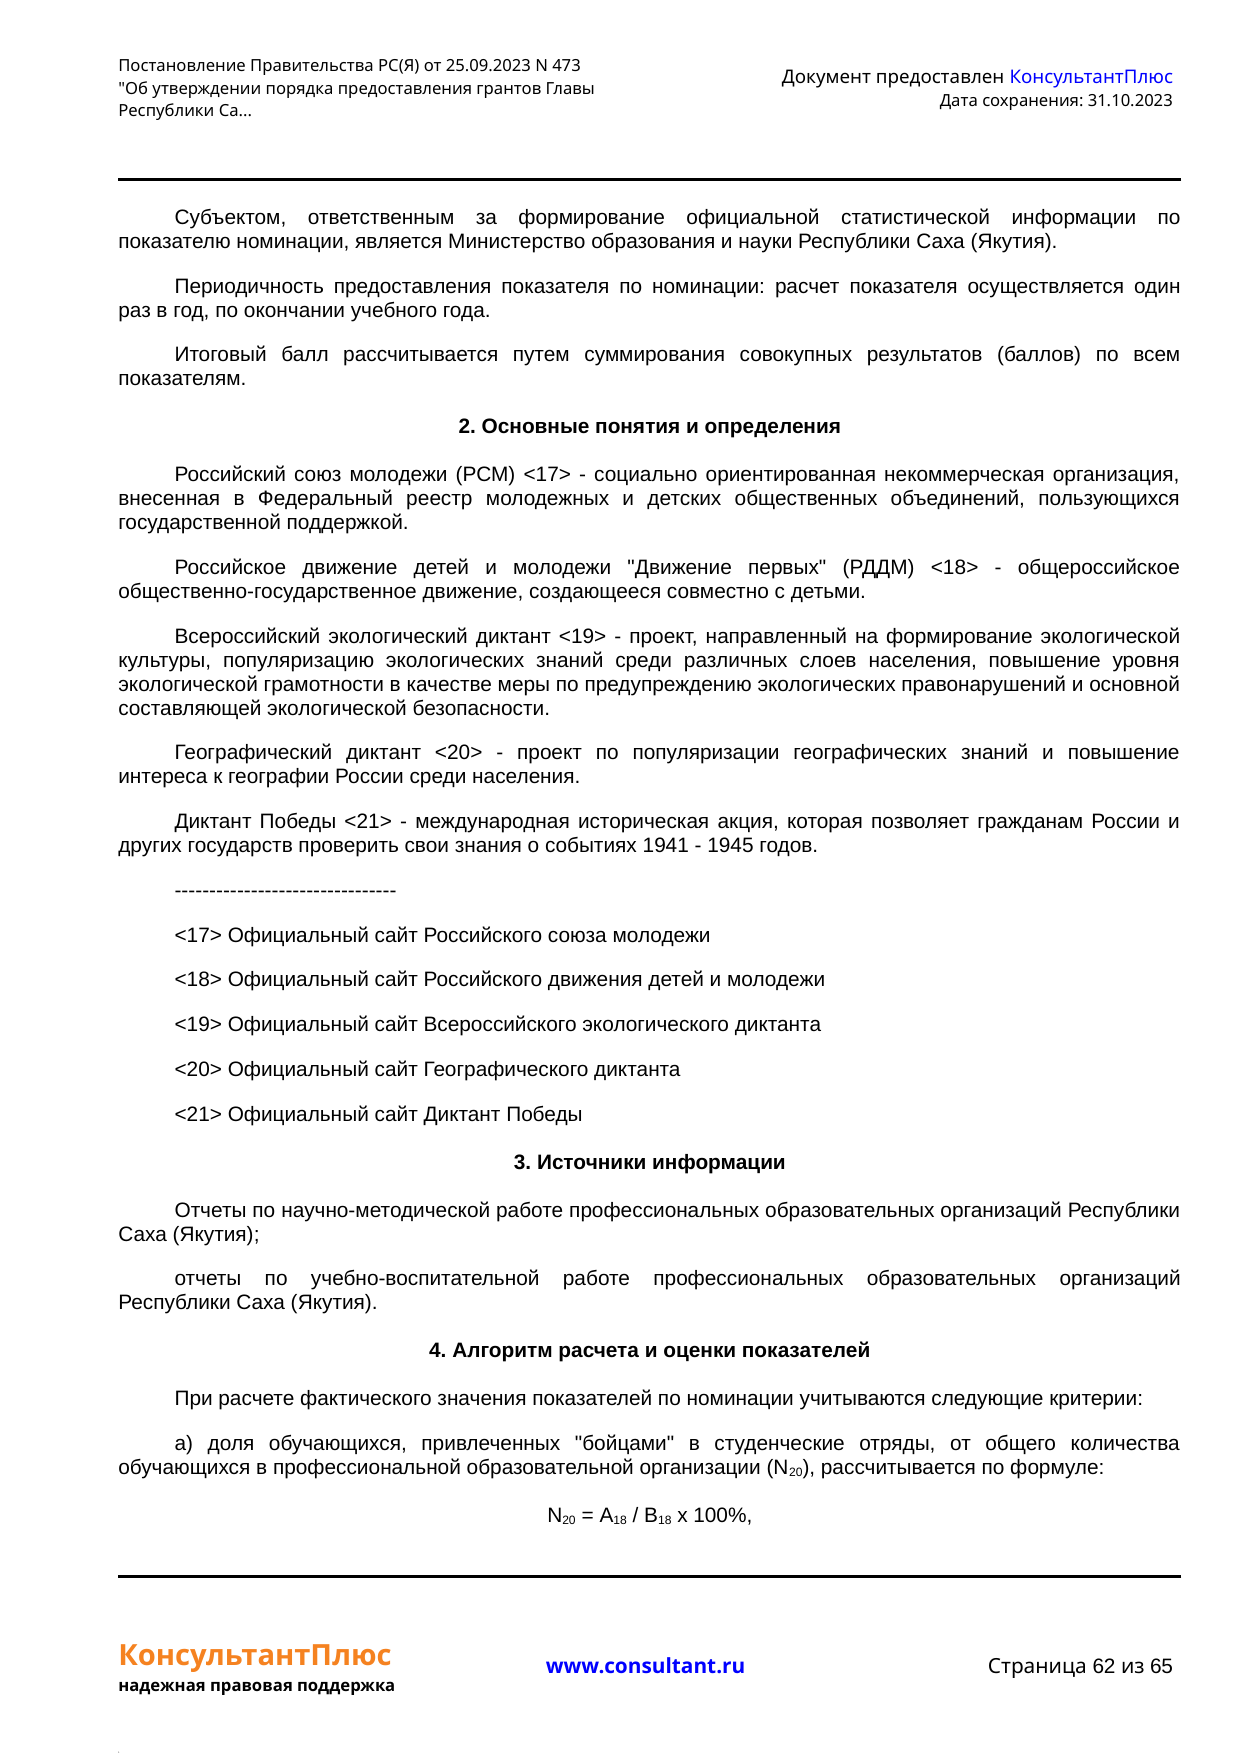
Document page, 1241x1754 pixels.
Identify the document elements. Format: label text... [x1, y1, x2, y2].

text Российское движение детей и молодежи "Движение первых" (РДДМ) <18> - общероссийское общественно-государственное движение, создающееся совместно с детьми. [118, 555, 1181, 603]
text Периодичность предоставления показателя по номинации: расчет показателя осуществляется один раз в год, по окончании учебного года. [118, 273, 1181, 321]
title 4. Алгоритм расчета и оценки показателей [118, 1338, 1181, 1362]
text Отчеты по научно-методической работе профессиональных образовательных организаций Республики Саха (Якутия); [118, 1197, 1181, 1245]
text N20 = А18 / В18 x 100%, [118, 1503, 1181, 1527]
title 3. Источники информации [118, 1149, 1181, 1173]
text Всероссийский экологический диктант <19> - проект, направленный на формирование экологической культуры, популяризацию экологических знаний среди различных слоев населения, повышение уровня экологической грамотности в качестве меры по предупреждению экологических правонарушений и основной составляющей экологической безопасности. [118, 623, 1181, 719]
text Итоговый балл рассчитывается путем суммирования совокупных результатов (баллов) по всем показателям. [118, 342, 1181, 390]
text <18> Официальный сайт Российского движения детей и молодежи [118, 967, 1181, 991]
text отчеты по учебно-воспитательной работе профессиональных образовательных организаций Республики Саха (Якутия). [118, 1266, 1181, 1314]
text <21> Официальный сайт Диктант Победы [118, 1102, 1181, 1126]
text При расчете фактического значения показателей по номинации учитываются следующие критерии: [118, 1386, 1181, 1410]
text а) доля обучающихся, привлеченных "бойцами" в студенческие отряды, от общего количества обучающихся в профессиональной образовательной организации (N20), рассчитывается по формуле: [118, 1431, 1181, 1479]
text <20> Официальный сайт Географического диктанта [118, 1057, 1181, 1081]
text Географический диктант <20> - проект по популяризации географических знаний и повышение интереса к географии России среди населения. [118, 740, 1181, 788]
text Субъектом, ответственным за формирование официальной статистической информации по показателю номинации, является Министерство образования и науки Республики Саха (Якутия). [118, 205, 1181, 253]
text Диктант Победы <21> - международная историческая акция, которая позволяет гражданам России и других государств проверить свои знания о событиях 1941 - 1945 годов. [118, 809, 1181, 857]
text <19> Официальный сайт Всероссийского экологического диктанта [118, 1012, 1181, 1036]
text <17> Официальный сайт Российского союза молодежи [118, 922, 1181, 946]
title 2. Основные понятия и определения [118, 414, 1181, 438]
text -------------------------------- [118, 878, 1181, 902]
text Российский союз молодежи (РСМ) <17> - социально ориентированная некоммерческая организация, внесенная в Федеральный реестр молодежных и детских общественных объединений, пользующихся государственной поддержкой. [118, 462, 1181, 534]
